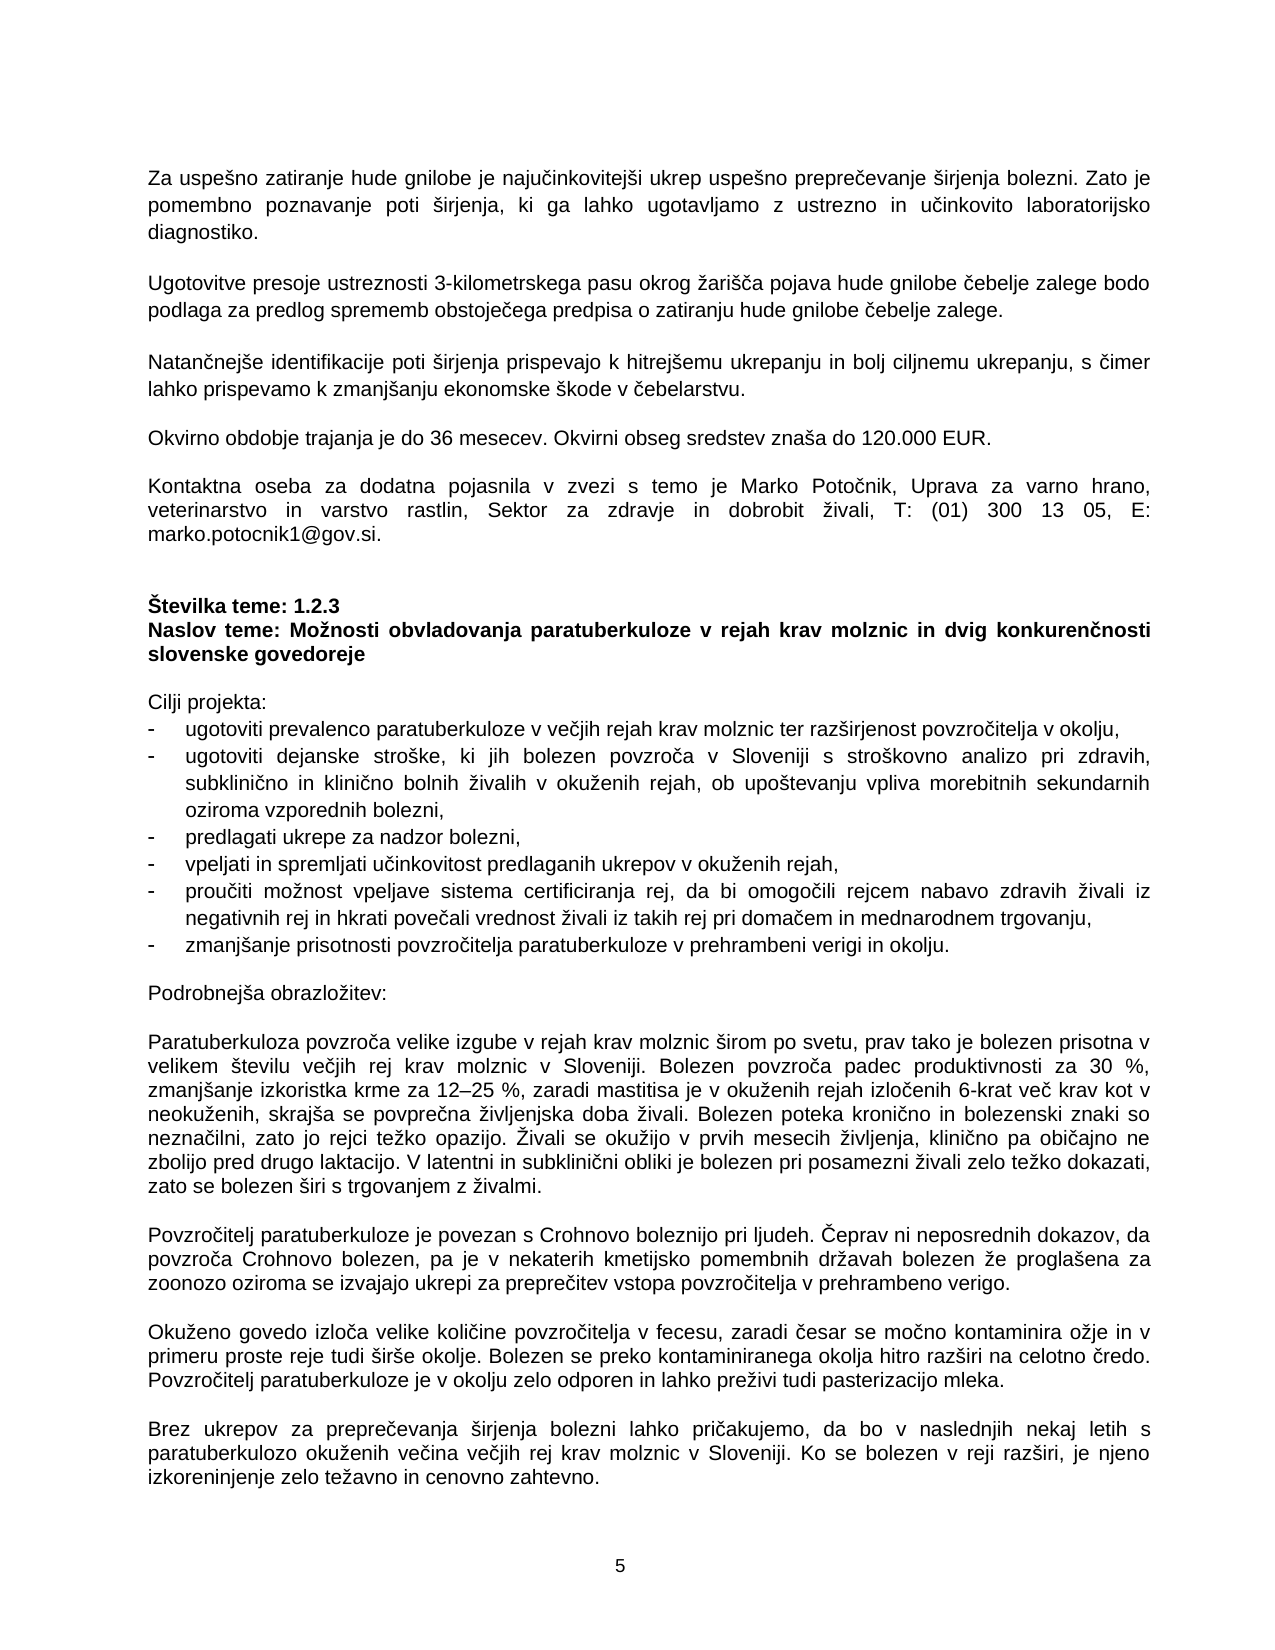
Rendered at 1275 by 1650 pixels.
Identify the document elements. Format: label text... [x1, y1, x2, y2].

list ugotoviti prevalenco paratuberkuloze v večjih rejah krav molznic ter razširjenost povzročitelja v okolju, [148, 713, 1152, 741]
list predlagati ukrepe za nadzor bolezni, [148, 822, 1152, 849]
list Okuženo govedo izloča velike količine povzročitelja v fecesu, zaradi česar se močno kontaminira ožje in v primeru proste reje tudi širše okolje. Bolezen se preko kontaminiranega okolja hitro razširi na celotno čredo. Povzročitelj paratuberkuloze je v okolju zelo odporen in lahko preživi tudi pasterizacijo mleka. [148, 1320, 1152, 1392]
list proučiti možnost vpeljave sistema certificiranja rej, da bi omogočili rejcem nabavo zdravih živali iz negativnih rej in hkrati povečali vrednost živali iz takih rej pri domačem in mednarodnem trgovanju, [148, 876, 1152, 930]
list zmanjšanje prisotnosti povzročitelja paratuberkuloze v prehrambeni verigi in okolju. [148, 930, 1152, 957]
text Številka teme: 1.2.3 [148, 594, 1152, 618]
text Okvirno obdobje trajanja je do 36 mesecev. Okvirni obseg sredstev znaša do 120.000 EUR. [148, 426, 1152, 450]
list Paratuberkuloza povzroča velike izgube v rejah krav molznic širom po svetu, prav tako je bolezen prisotna v velikem številu večjih rej krav molznic v Sloveniji. Bolezen povzroča padec produktivnosti za 30 %, zmanjšanje izkoristka krme za 12–25 %, zaradi mastitisa je v okuženih rejah izločenih 6-krat več krav kot v neokuženih, skrajša se povprečna življenjska doba živali. Bolezen poteka kronično in bolezenski znaki so neznačilni, zato jo rejci težko opazijo. Živali se okužijo v prvih mesecih življenja, klinično pa običajno ne zbolijo pred drugo laktacijo. V latentni in subklinični obliki je bolezen pri posamezni živali zelo težko dokazati, zato se bolezen širi s trgovanjem z živalmi. [148, 1030, 1152, 1198]
list ugotoviti dejanske stroške, ki jih bolezen povzroča v Sloveniji s stroškovno analizo pri zdravih, subklinično in klinično bolnih živalih v okuženih rejah, ob upoštevanju vpliva morebitnih sekundarnih oziroma vzporednih bolezni, [148, 741, 1152, 822]
text Cilji projekta: [148, 689, 1152, 713]
text Naslov teme: Možnosti obvladovanja paratuberkuloze v rejah krav molznic in dvig konkurenčnosti slovenske govedoreje [148, 618, 1152, 666]
text Za uspešno zatiranje hude gnilobe je najučinkovitejši ukrep uspešno preprečevanje širjenja bolezni. Zato je pomembno poznavanje poti širjenja, ki ga lahko ugotavljamo z ustrezno in učinkovito laboratorijsko diagnostiko. [148, 162, 1152, 244]
text Natančnejše identifikacije poti širjenja prispevajo k hitrejšemu ukrepanju in bolj ciljnemu ukrepanju, s čimer lahko prispevamo k zmanjšanju ekonomske škode v čebelarstvu. [148, 347, 1152, 401]
text Podrobnejša obrazložitev: [148, 981, 1152, 1005]
list vpeljati in spremljati učinkovitost predlaganih ukrepov v okuženih rejah, [148, 849, 1152, 876]
list Povzročitelj paratuberkuloze je povezan s Crohnovo boleznijo pri ljudeh. Čeprav ni neposrednih dokazov, da povzroča Crohnovo bolezen, pa je v nekaterih kmetijsko pomembnih državah bolezen že proglašena za zoonozo oziroma se izvajajo ukrepi za preprečitev vstopa povzročitelja v prehrambeno verigo. [148, 1223, 1152, 1295]
list Brez ukrepov za preprečevanja širjenja bolezni lahko pričakujemo, da bo v naslednjih nekaj letih s paratuberkulozo okuženih večina večjih rej krav molznic v Sloveniji. Ko se bolezen v reji razširi, je njeno izkoreninjenje zelo težavno in cenovno zahtevno. [148, 1417, 1152, 1488]
text Ugotovitve presoje ustreznosti 3-kilometrskega pasu okrog žarišča pojava hude gnilobe čebelje zalege bodo podlaga za predlog sprememb obstoječega predpisa o zatiranju hude gnilobe čebelje zalege. [148, 268, 1152, 322]
text Kontaktna oseba za dodatna pojasnila v zvezi s temo je Marko Potočnik, Uprava za varno hrano, veterinarstvo in varstvo rastlin, Sektor za zdravje in dobrobit živali, T: (01) 300 13 05, E: marko.potocnik1@gov.si. [148, 474, 1152, 546]
